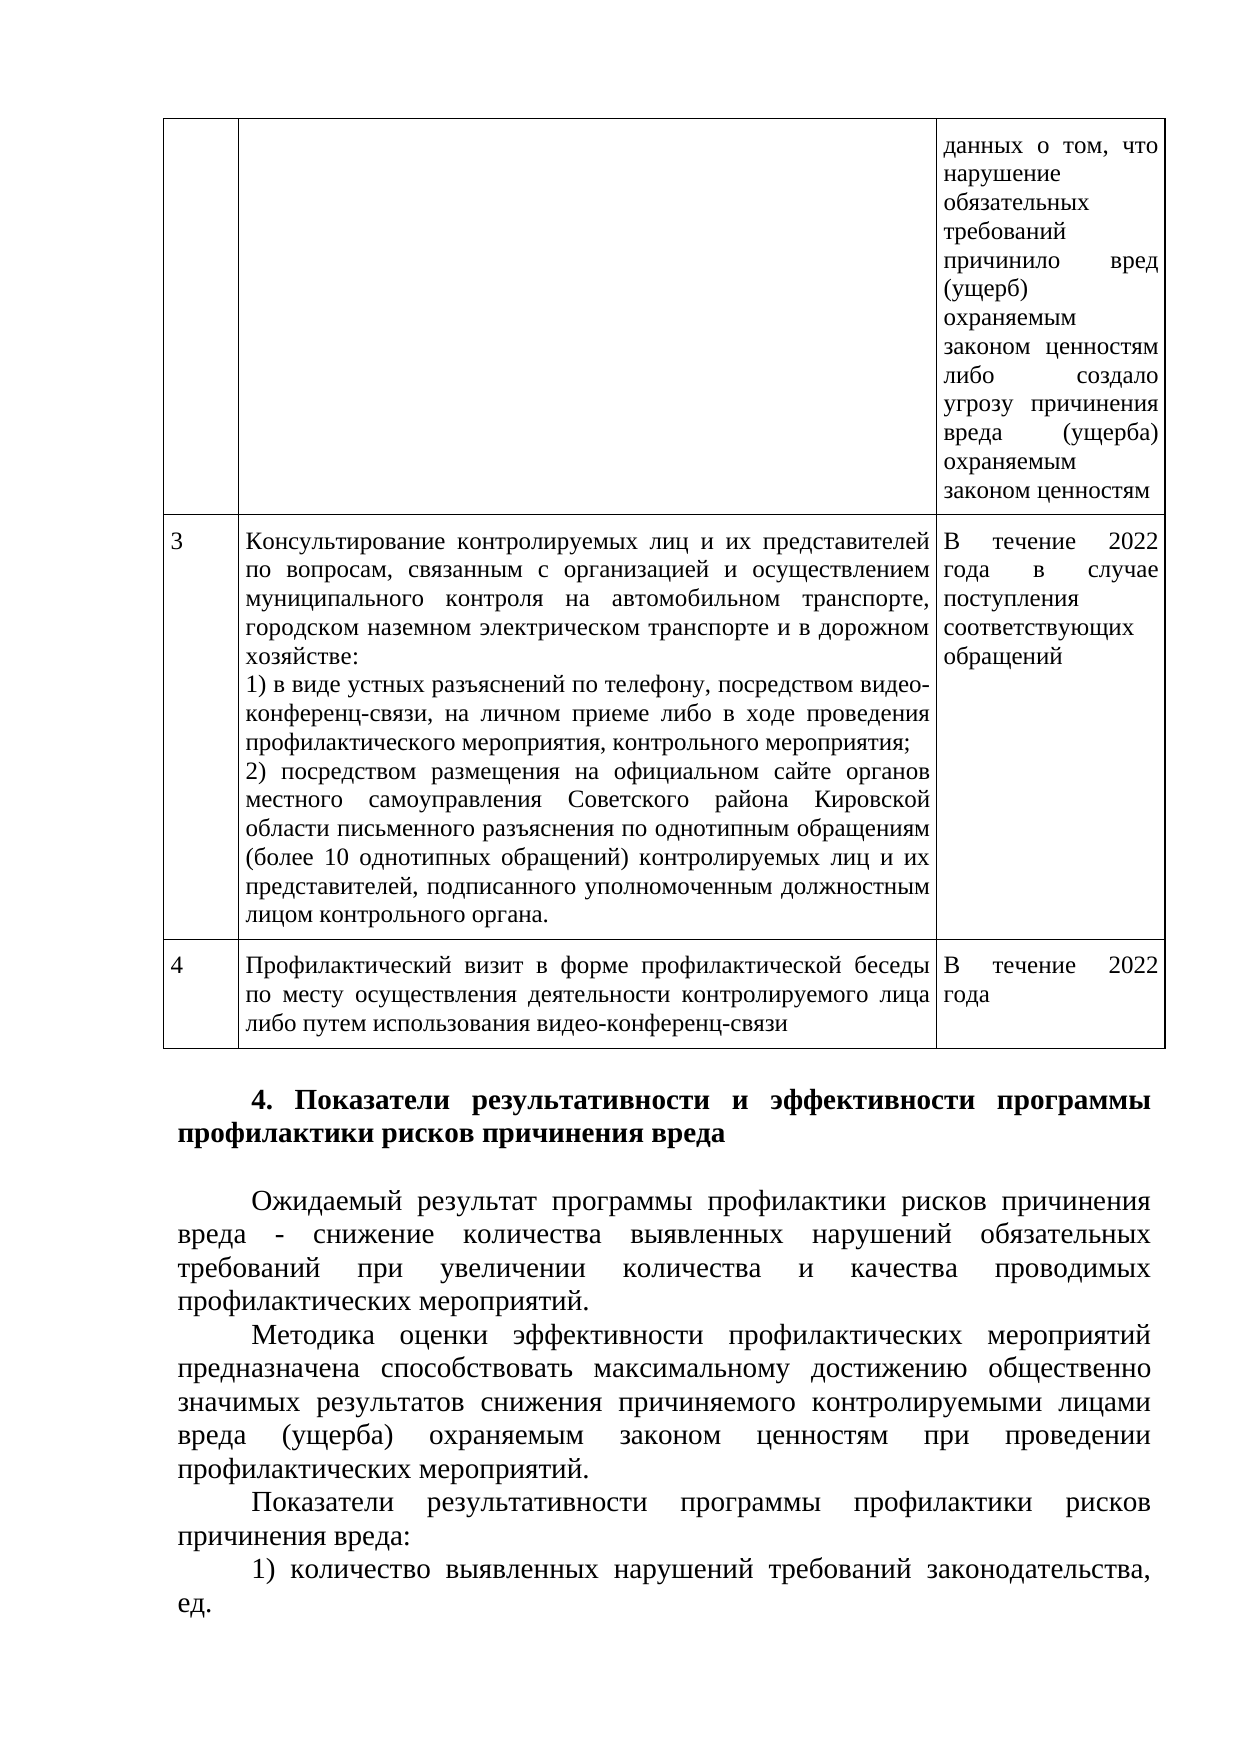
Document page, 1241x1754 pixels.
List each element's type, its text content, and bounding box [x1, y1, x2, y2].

text 1) количество выявленных нарушений требований законодательства, ед. [177, 1552, 1152, 1619]
text 4. Показатели результативности и эффективности программы профилактики рисков причинения вреда [177, 1082, 1152, 1149]
text Методика оценки эффективности профилактических мероприятий предназначена способствовать максимальному достижению общественно значимых результатов снижения причиняемого контролируемыми лицами вреда (ущерба) охраняемым законом ценностям при проведении профилактических мероприятий. [177, 1317, 1152, 1484]
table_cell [239, 119, 936, 514]
table_cell В течение 2022 года в случае поступления соответствующих обращений [937, 515, 1164, 939]
table_cell 2 [164, 119, 238, 514]
table_cell Профилактический визит в форме профилактической беседы по месту осуществления деятельности контролируемого лица либо путем использования видео-конференц-связи [239, 940, 936, 1047]
table_cell 3 [164, 515, 238, 939]
text Ожидаемый результат программы профилактики рисков причинения вреда - снижение количества выявленных нарушений обязательных требований при увеличении количества и качества проводимых профилактических мероприятий. [177, 1183, 1152, 1317]
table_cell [937, 119, 1164, 514]
text Показатели результативности программы профилактики рисков причинения вреда: [177, 1484, 1152, 1552]
table_cell Консультирование контролируемых лиц и их представителей по вопросам, связанным с организацией и осуществлением муниципального контроля на автомобильном транспорте, городском наземном электрическом транспорте и в дорожном хозяйстве: 1) в виде устных разъяснений по телефону, посредством видео-конференц-связи, на личном приеме либо в ходе проведения профилактического мероприятия, контрольного мероприятия; 2) посредством размещения на официальном сайте органов местного самоуправления Советского района Кировской области письменного разъяснения по однотипным обращениям (более 10 однотипных обращений) контролируемых лиц и их представителей, подписанного уполномоченным должностным лицом контрольного органа. [239, 515, 936, 939]
table_cell 4 [164, 940, 238, 1047]
table_cell В течение 2022 года [937, 940, 1164, 1047]
